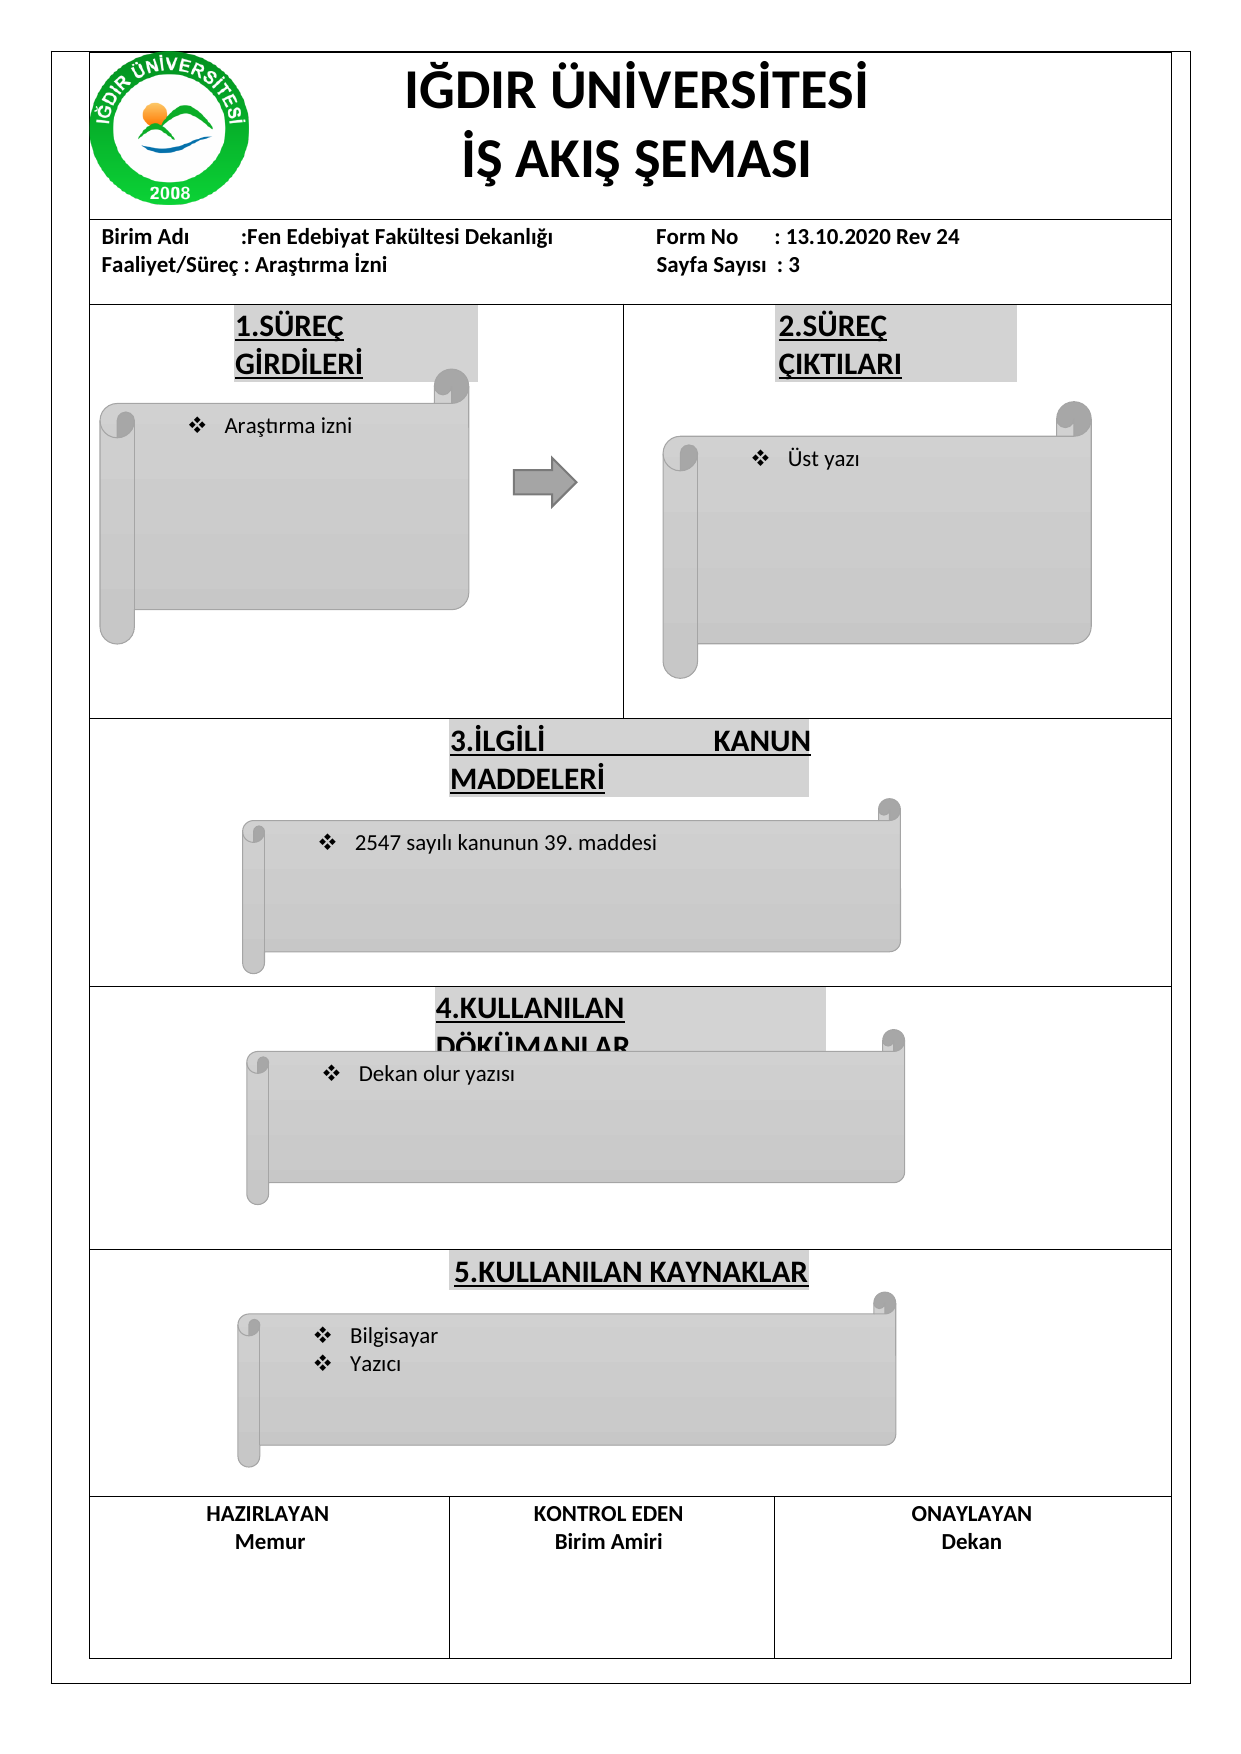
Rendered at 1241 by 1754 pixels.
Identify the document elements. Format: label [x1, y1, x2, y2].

picture [89, 51, 249, 205]
table_header [52, 52, 1190, 1682]
